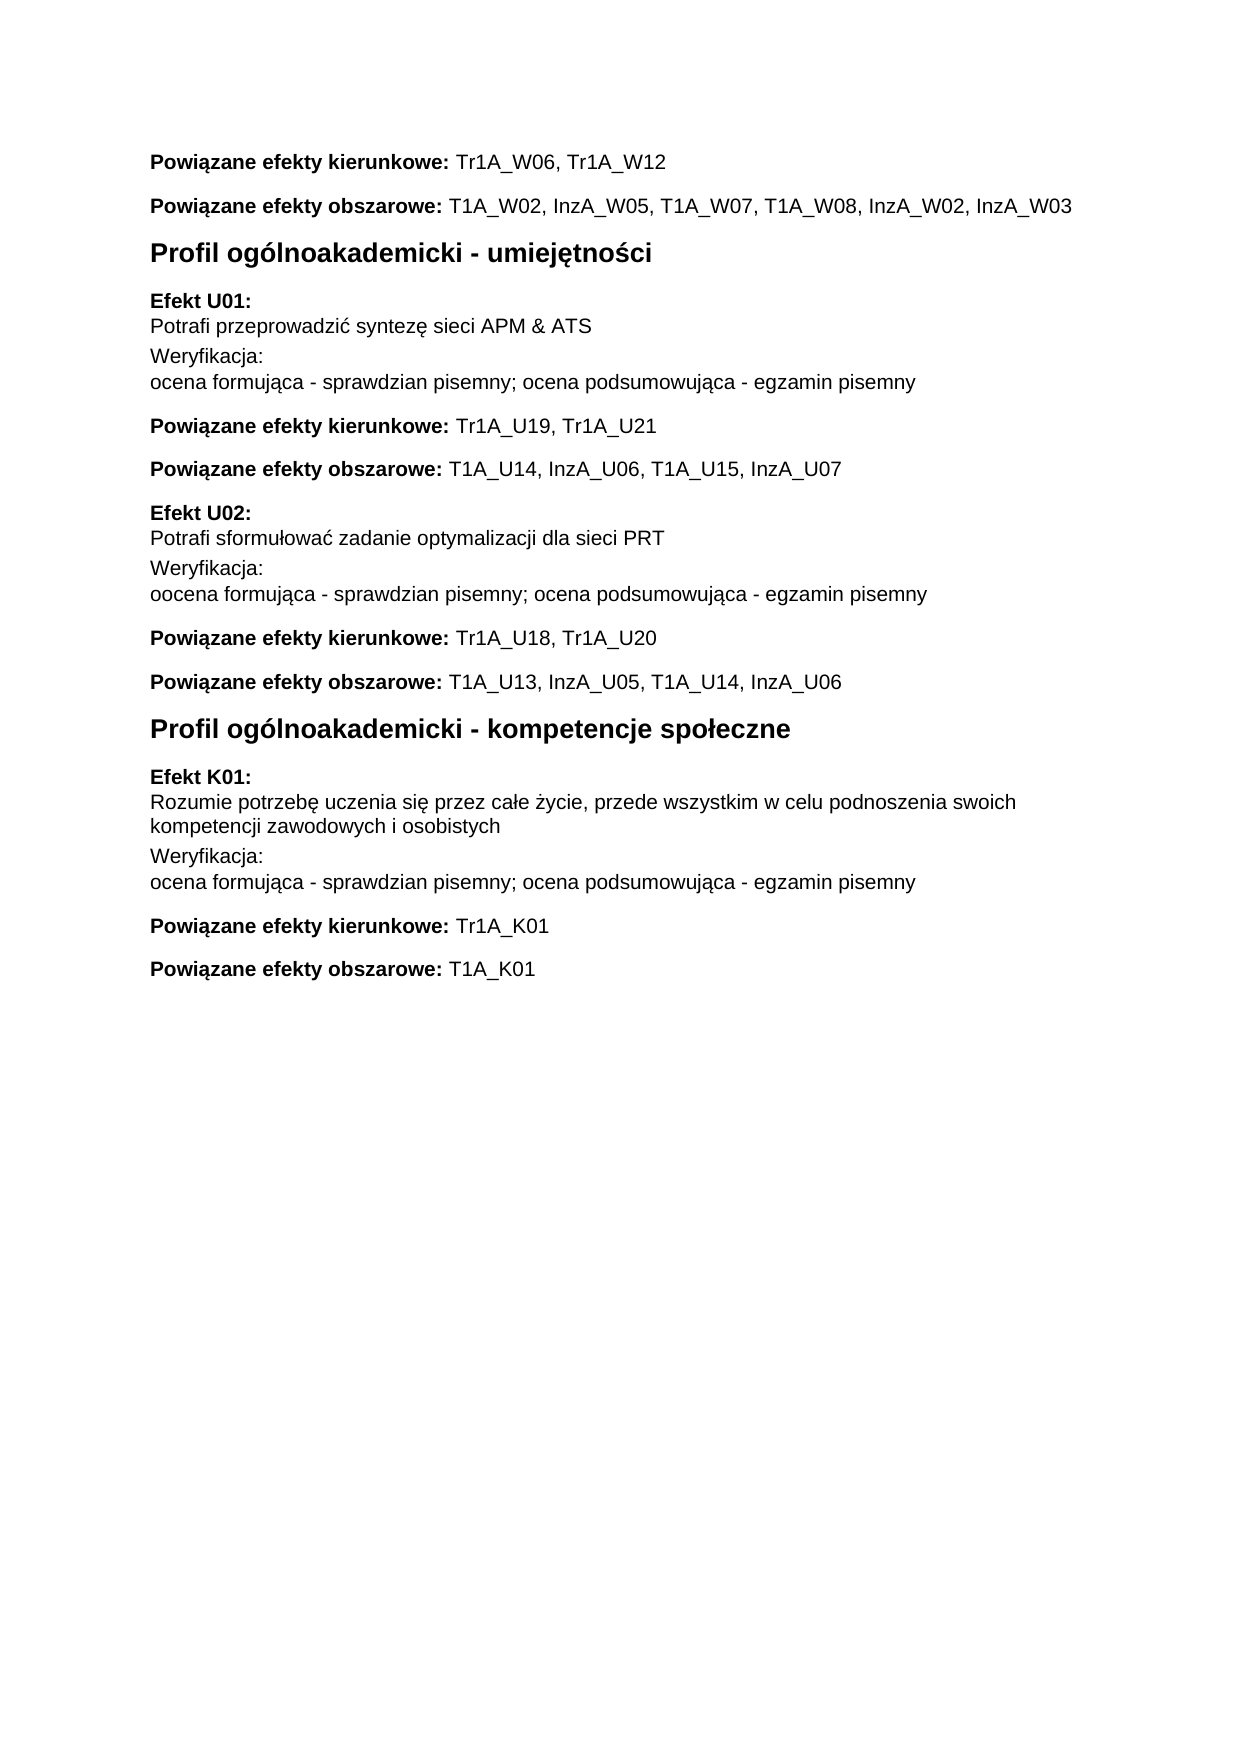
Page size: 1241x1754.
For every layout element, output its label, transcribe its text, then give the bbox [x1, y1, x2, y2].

subtitle Profil ogólnoakademicki - kompetencje społeczne [150, 713, 1090, 745]
text Rozumie potrzebę uczenia się przez całe życie, przede wszystkim w celu podnoszenia swoich kompetencji zawodowych i osobistych [150, 789, 1090, 837]
text Powiązane efekty obszarowe: T1A_U14, InzA_U06, T1A_U15, InzA_U07 [150, 457, 1090, 481]
text Efekt U02: [150, 501, 1090, 525]
text Potrafi sformułować zadanie optymalizacji dla sieci PRT [150, 526, 1090, 550]
text Powiązane efekty kierunkowe: Tr1A_W06, Tr1A_W12 [150, 150, 1090, 174]
text Potrafi przeprowadzić syntezę sieci APM & ATS [150, 313, 1090, 337]
text ocena formująca - sprawdzian pisemny; ocena podsumowująca - egzamin pisemny [150, 870, 1090, 894]
text Efekt K01: [150, 764, 1090, 788]
text Powiązane efekty kierunkowe: Tr1A_U18, Tr1A_U20 [150, 626, 1090, 650]
text Efekt U01: [150, 288, 1090, 312]
text Powiązane efekty kierunkowe: Tr1A_U19, Tr1A_U21 [150, 413, 1090, 437]
text Powiązane efekty kierunkowe: Tr1A_K01 [150, 913, 1090, 937]
text Powiązane efekty obszarowe: T1A_U13, InzA_U05, T1A_U14, InzA_U06 [150, 670, 1090, 694]
text ocena formująca - sprawdzian pisemny; ocena podsumowująca - egzamin pisemny [150, 370, 1090, 394]
text Weryfikacja: [150, 844, 1090, 868]
text Weryfikacja: [150, 556, 1090, 580]
text Powiązane efekty obszarowe: T1A_W02, InzA_W05, T1A_W07, T1A_W08, InzA_W02, InzA_W03 [150, 194, 1090, 218]
text Weryfikacja: [150, 344, 1090, 368]
subtitle Profil ogólnoakademicki - umiejętności [150, 237, 1090, 269]
text oocena formująca - sprawdzian pisemny; ocena podsumowująca - egzamin pisemny [150, 582, 1090, 606]
text Powiązane efekty obszarowe: T1A_K01 [150, 957, 1090, 981]
